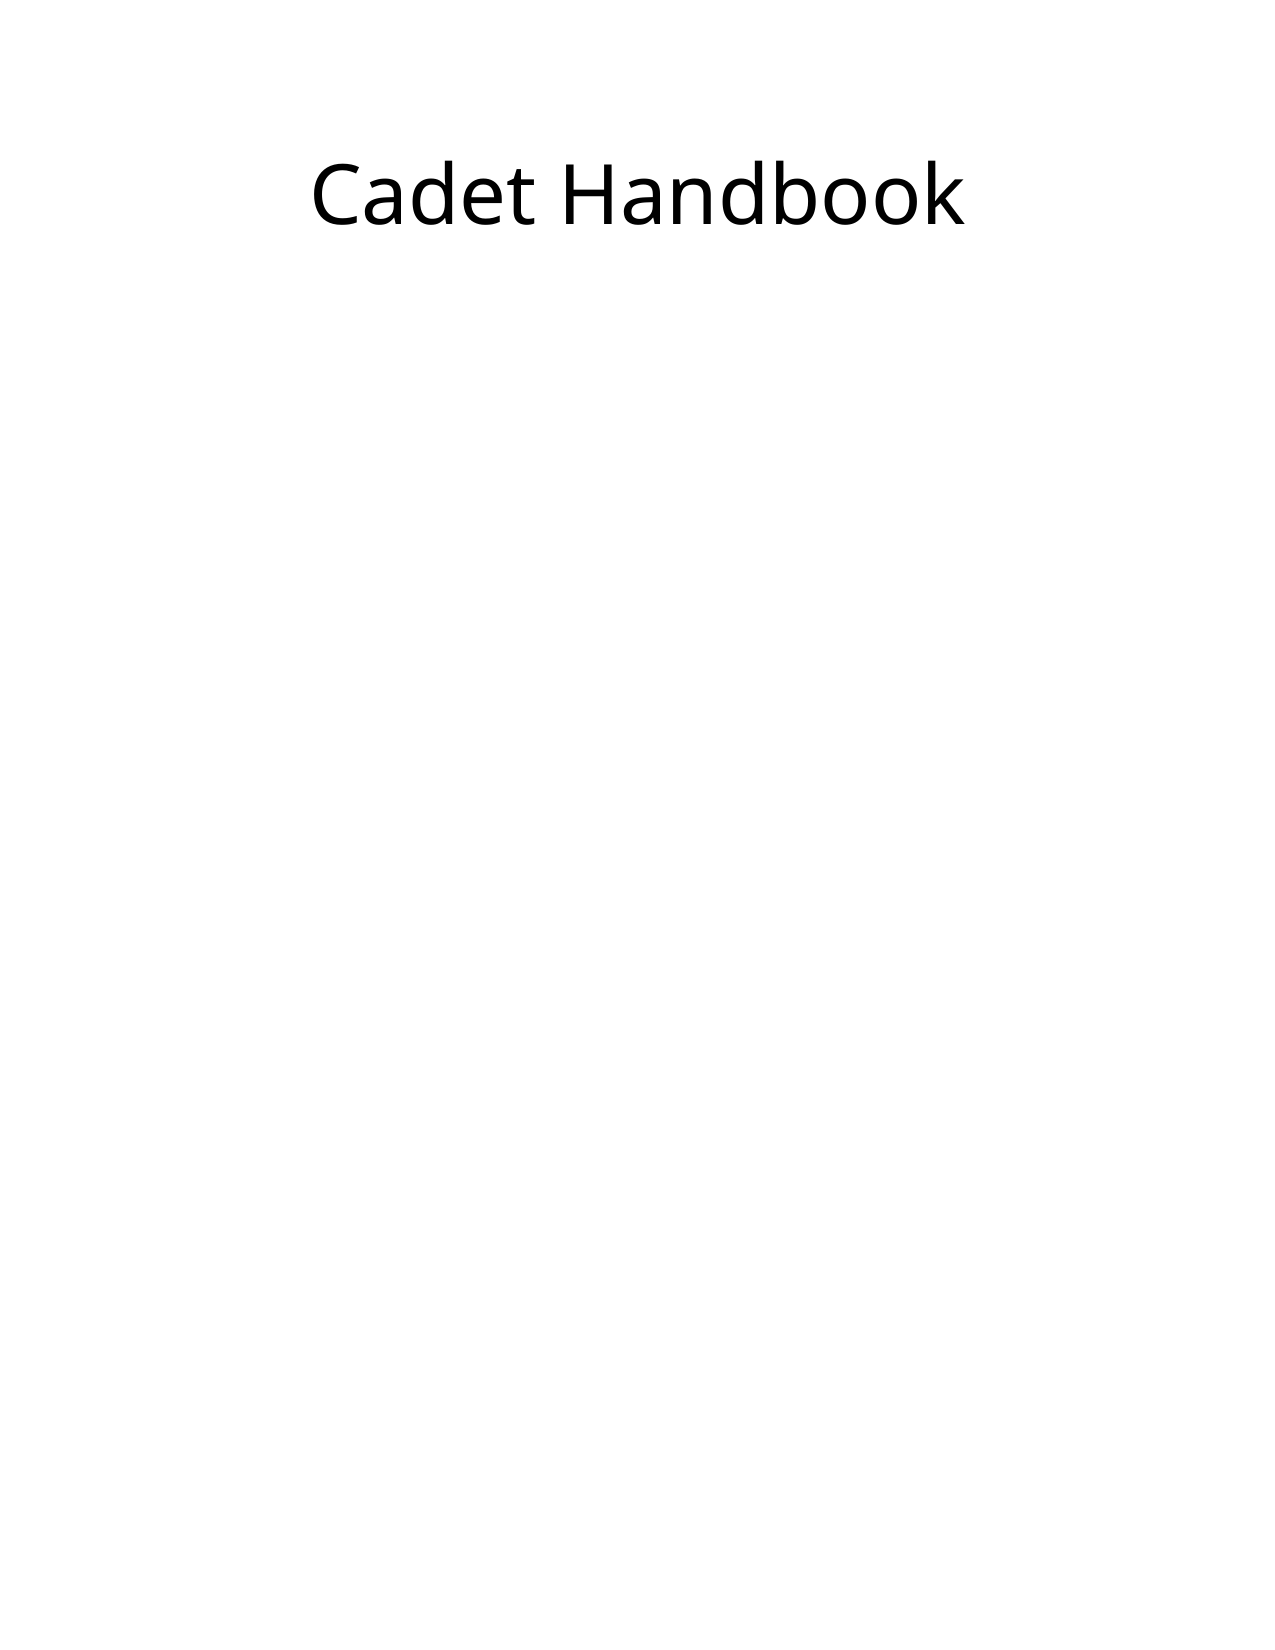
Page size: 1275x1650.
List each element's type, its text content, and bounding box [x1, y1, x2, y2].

text Cadet Handbook [150, 135, 1125, 248]
